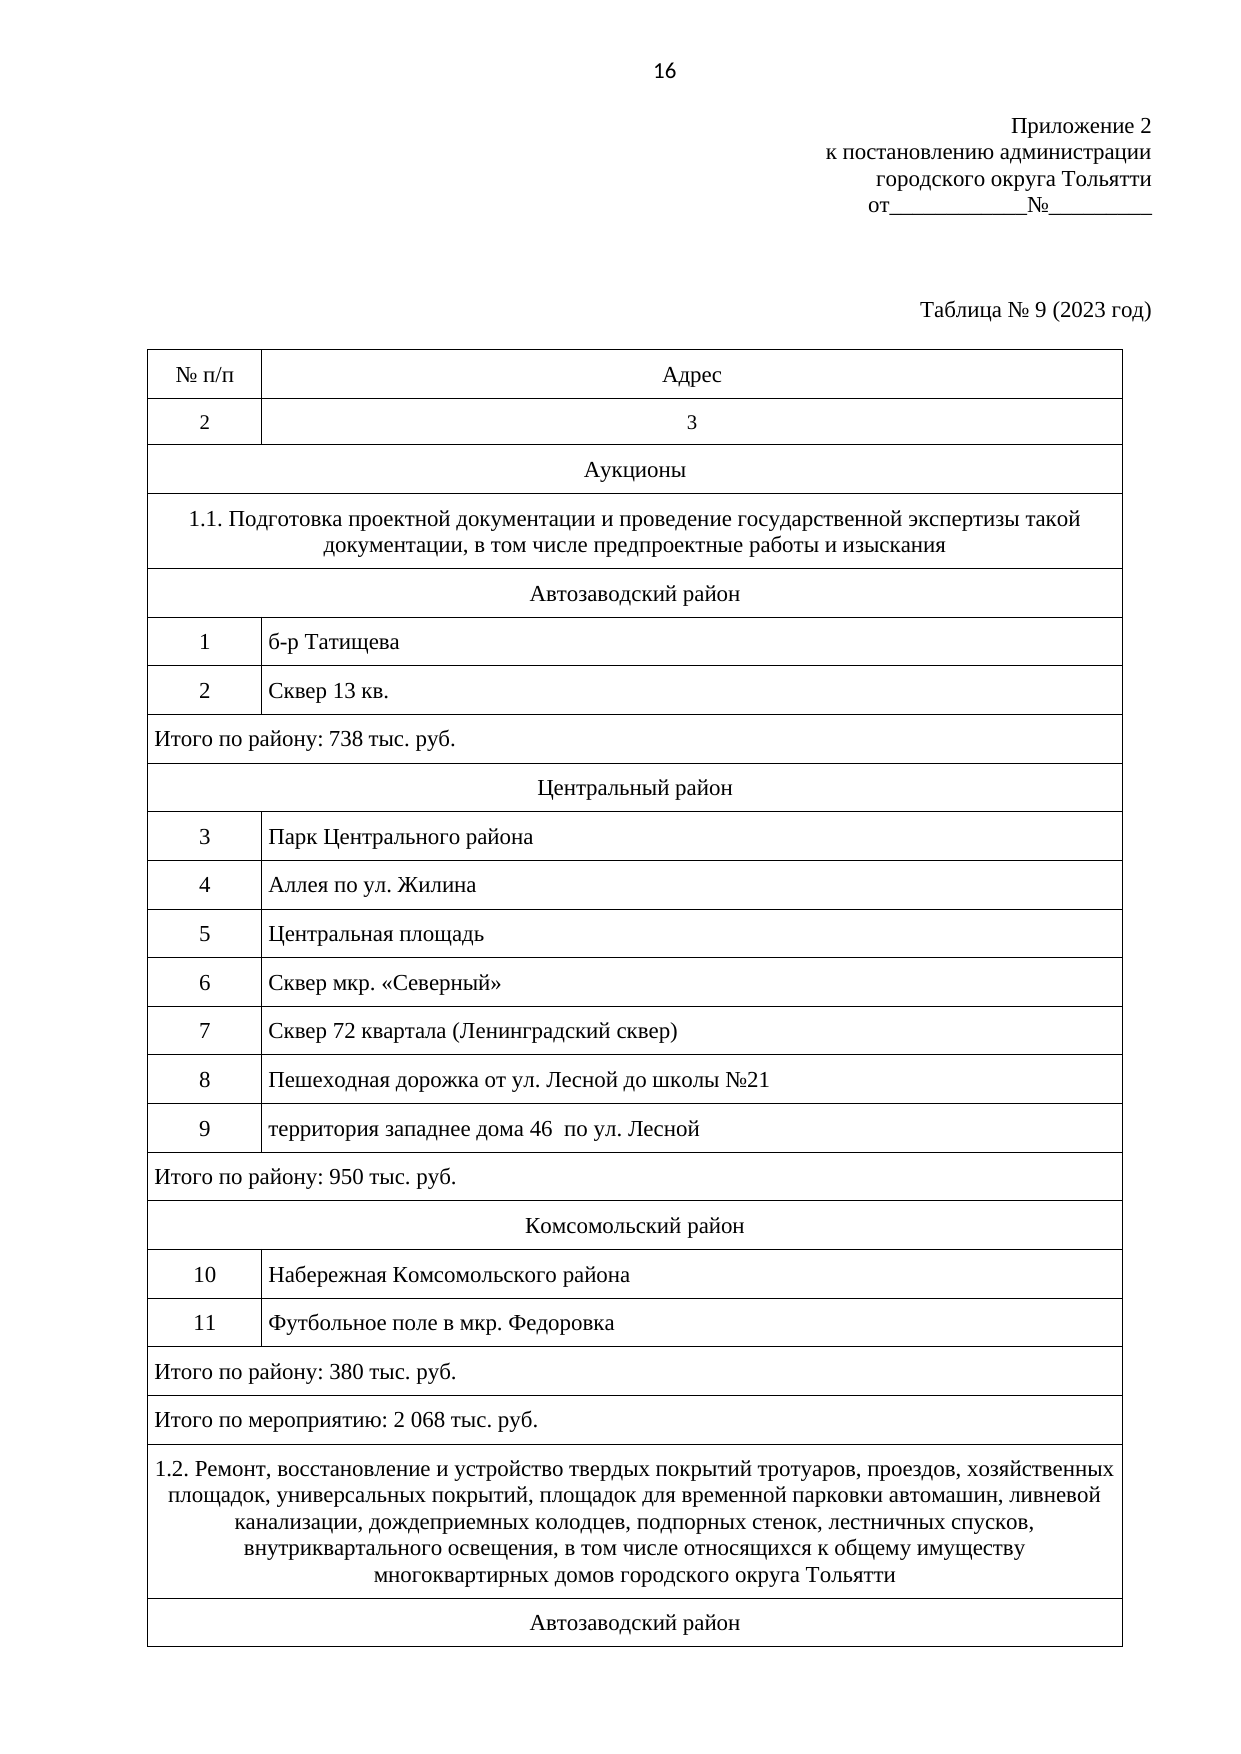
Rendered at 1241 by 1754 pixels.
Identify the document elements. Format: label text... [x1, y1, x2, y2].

table_cell Набережная Комсомольского района [262, 1250, 1122, 1298]
table_cell Автозаводский район [148, 569, 1122, 617]
text Приложение 2 [177, 112, 1152, 138]
table_cell 1.1. Подготовка проектной документации и проведение государственной экспертизы такой документации, в том числе предпроектные работы и изыскания [148, 494, 1122, 568]
table_cell 3 [262, 399, 1122, 444]
text Таблица № 9 (2023 год) [177, 297, 1152, 323]
table_cell Сквер мкр. «Северный» [262, 958, 1122, 1006]
table_cell территория западнее дома 46 по ул. Лесной [262, 1104, 1122, 1152]
table_cell Аукционы [148, 445, 1122, 493]
table_header Адрес [262, 350, 1122, 398]
table_cell Сквер 13 кв. [262, 666, 1122, 714]
table_cell 10 [148, 1250, 261, 1298]
text от____________№_________ [177, 191, 1152, 217]
table_cell Итого по мероприятию: 2 068 тыс. руб. [148, 1396, 1122, 1443]
table_cell Итого по району: 950 тыс. руб. [148, 1153, 1122, 1200]
table_cell 4 [148, 861, 261, 908]
table_cell Аллея по ул. Жилина [262, 861, 1122, 908]
table_cell Центральная площадь [262, 910, 1122, 957]
table_cell 6 [148, 958, 261, 1006]
table_cell Парк Центрального района [262, 812, 1122, 860]
table_cell Центральный район [148, 764, 1122, 811]
table_cell 3 [148, 812, 261, 860]
table_cell 5 [148, 910, 261, 957]
table_cell 2 [148, 666, 261, 714]
table_cell 11 [148, 1299, 261, 1346]
table_cell Футбольное поле в мкр. Федоровка [262, 1299, 1122, 1346]
table_cell Пешеходная дорожка от ул. Лесной до школы №21 [262, 1055, 1122, 1103]
table_cell 2 [148, 399, 261, 444]
text к постановлению администрации [177, 138, 1152, 165]
table_cell Автозаводский район [148, 1599, 1122, 1646]
table_cell Итого по району: 380 тыс. руб. [148, 1347, 1122, 1395]
table_cell Сквер 72 квартала (Ленинградский сквер) [262, 1007, 1122, 1054]
table_cell 1 [148, 618, 261, 665]
table_cell Итого по району: 738 тыс. руб. [148, 715, 1122, 762]
table_cell 1.2. Ремонт, восстановление и устройство твердых покрытий тротуаров, проездов, хозяйственных площадок, универсальных покрытий, площадок для временной парковки автомашин, ливневой канализации, дождеприемных колодцев, подпорных стенок, лестничных спусков, внутриквартального освещения, в том числе относящихся к общему имуществу многоквартирных домов городского округа Тольятти [148, 1445, 1122, 1598]
text городского округа Тольятти [177, 165, 1152, 191]
table_header № п/п [148, 350, 261, 398]
table_cell 8 [148, 1055, 261, 1103]
table_cell 9 [148, 1104, 261, 1152]
table_cell 7 [148, 1007, 261, 1054]
table_cell Комсомольский район [148, 1201, 1122, 1249]
table_cell б-р Татищева [262, 618, 1122, 665]
